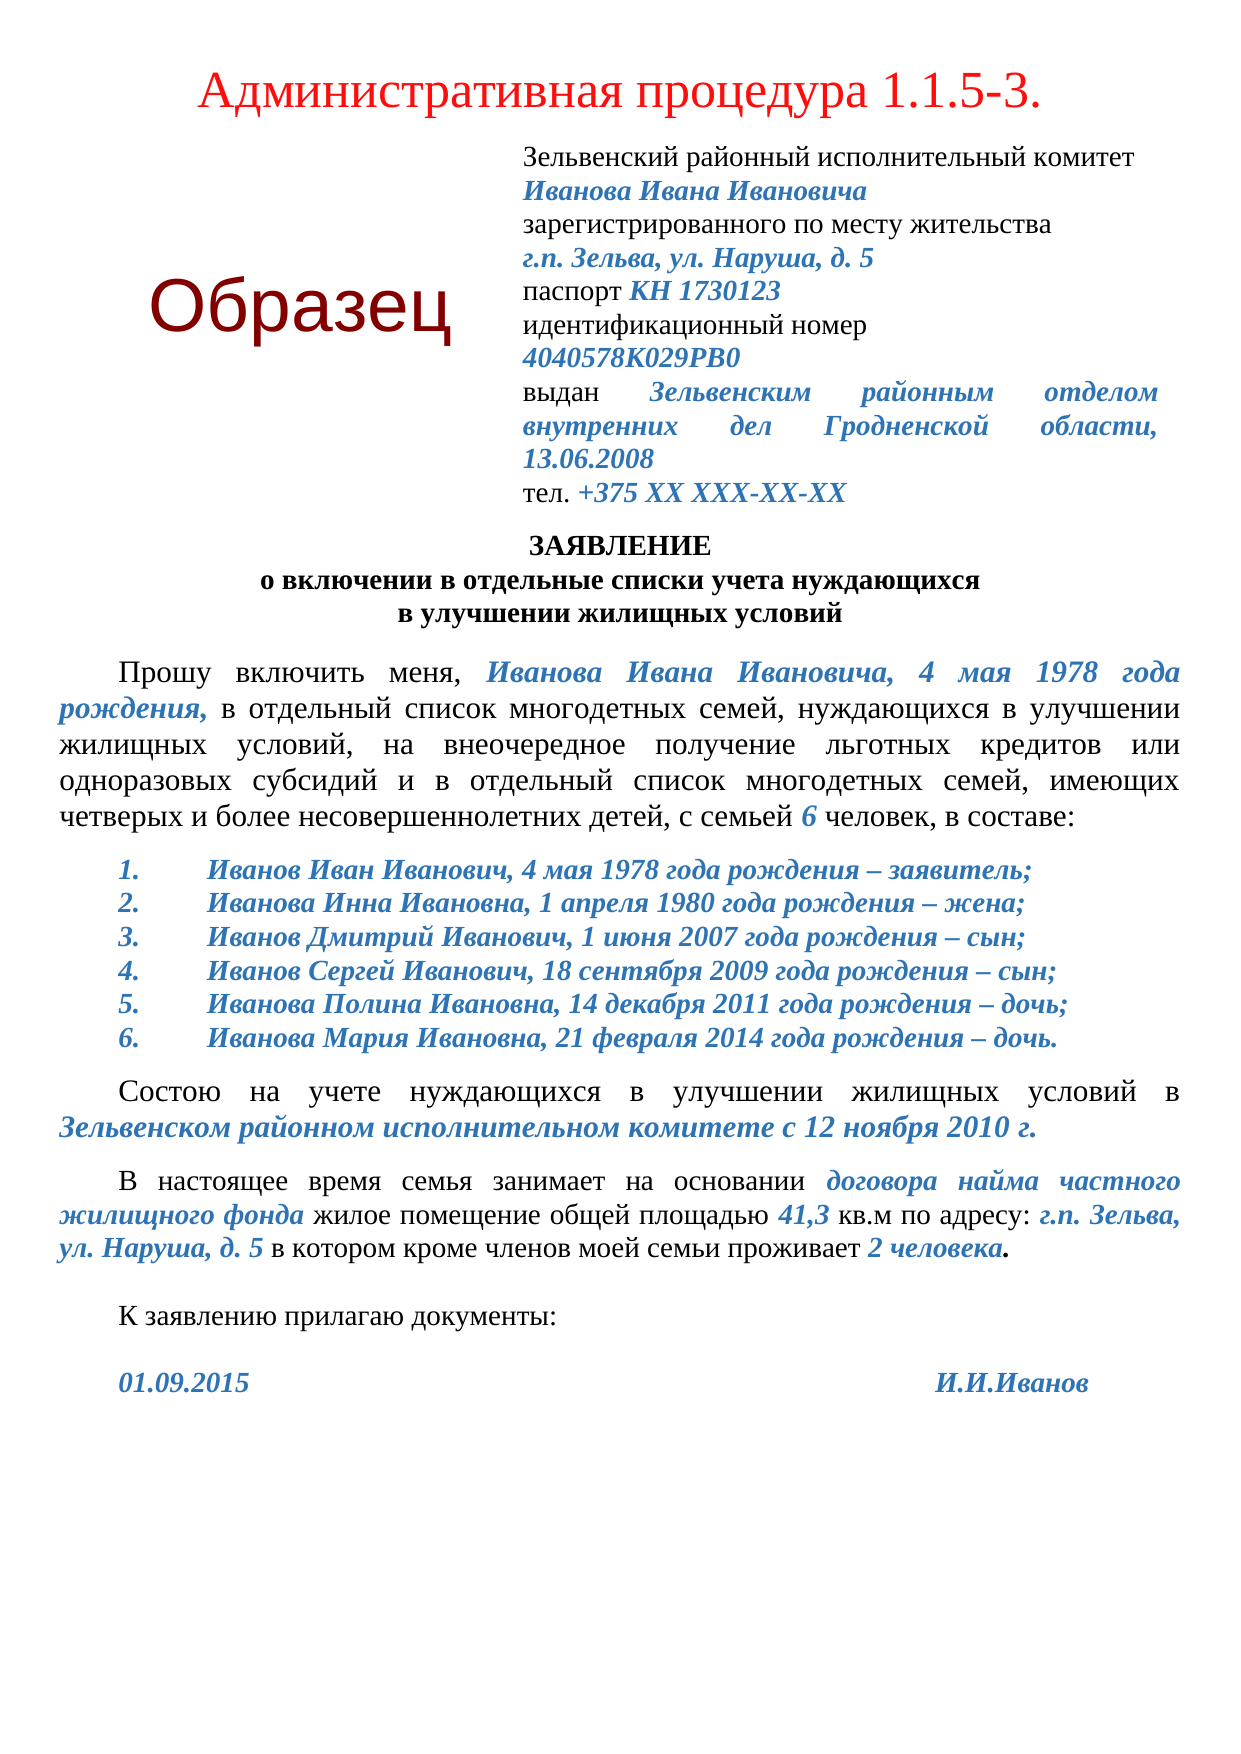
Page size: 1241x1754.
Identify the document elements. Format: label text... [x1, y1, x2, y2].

text в улучшении жилищных условий [59, 596, 1181, 629]
list Иванова Полина Ивановна, 14 декабря 2011 года рождения – дочь; [59, 986, 1181, 1020]
text ЗАЯВЛЕНИЕ [59, 528, 1181, 562]
table_header [48, 139, 511, 508]
list Иванов Дмитрий Иванович, 1 июня 2007 года рождения – сын; [59, 919, 1181, 953]
text Прошу включить меня, Иванова Ивана Ивановича, 4 мая 1978 года рождения, в отдельный список многодетных семей, нуждающихся в улучшении жилищных условий, на внеочередное получение льготных кредитов или одноразовых субсидий и в отдельный список многодетных семей, имеющих четверых и более несовершеннолетних детей, с семьей 6 человек, в составе: [59, 653, 1181, 833]
text о включении в отдельные списки учета нуждающихся [59, 562, 1181, 596]
table_header Зельвенский районный исполнительный комитет Иванова Ивана Ивановича зарегистрированного по месту жительства г.п. Зельва, ул. Наруша, д. 5 паспорт КН 1730123 идентификационный номер 4040578К029РВ0 выдан Зельвенским районным отделом внутренних дел Гродненской области, 13.06.2008 тел. +375 ХХ ХХХ-ХХ-ХХ [511, 139, 1170, 508]
list Иванов Сергей Иванович, 18 сентября 2009 года рождения – сын; [59, 953, 1181, 986]
text К заявлению прилагаю документы: [59, 1298, 1181, 1331]
list Иванова Инна Ивановна, 1 апреля 1980 года рождения – жена; [59, 886, 1181, 919]
list Иванов Иван Иванович, 4 мая 1978 года рождения – заявитель; [59, 852, 1181, 886]
text В настоящее время семья занимает на основании договора найма частного жилищного фонда жилое помещение общей площадью 41,3 кв.м по адресу: г.п. Зельва, ул. Наруша, д. 5 в котором кроме членов моей семьи проживает 2 человека. [59, 1163, 1181, 1264]
text Состою на учете нуждающихся в улучшении жилищных условий в Зельвенском районном исполнительном комитете с 12 ноября 2010 г. [59, 1072, 1181, 1144]
text 01.09.2015 И.И.Иванов [59, 1365, 1181, 1398]
list Иванова Мария Ивановна, 21 февраля 2014 года рождения – дочь. [59, 1020, 1181, 1053]
text Административная процедура 1.1.5-3. [59, 59, 1181, 119]
